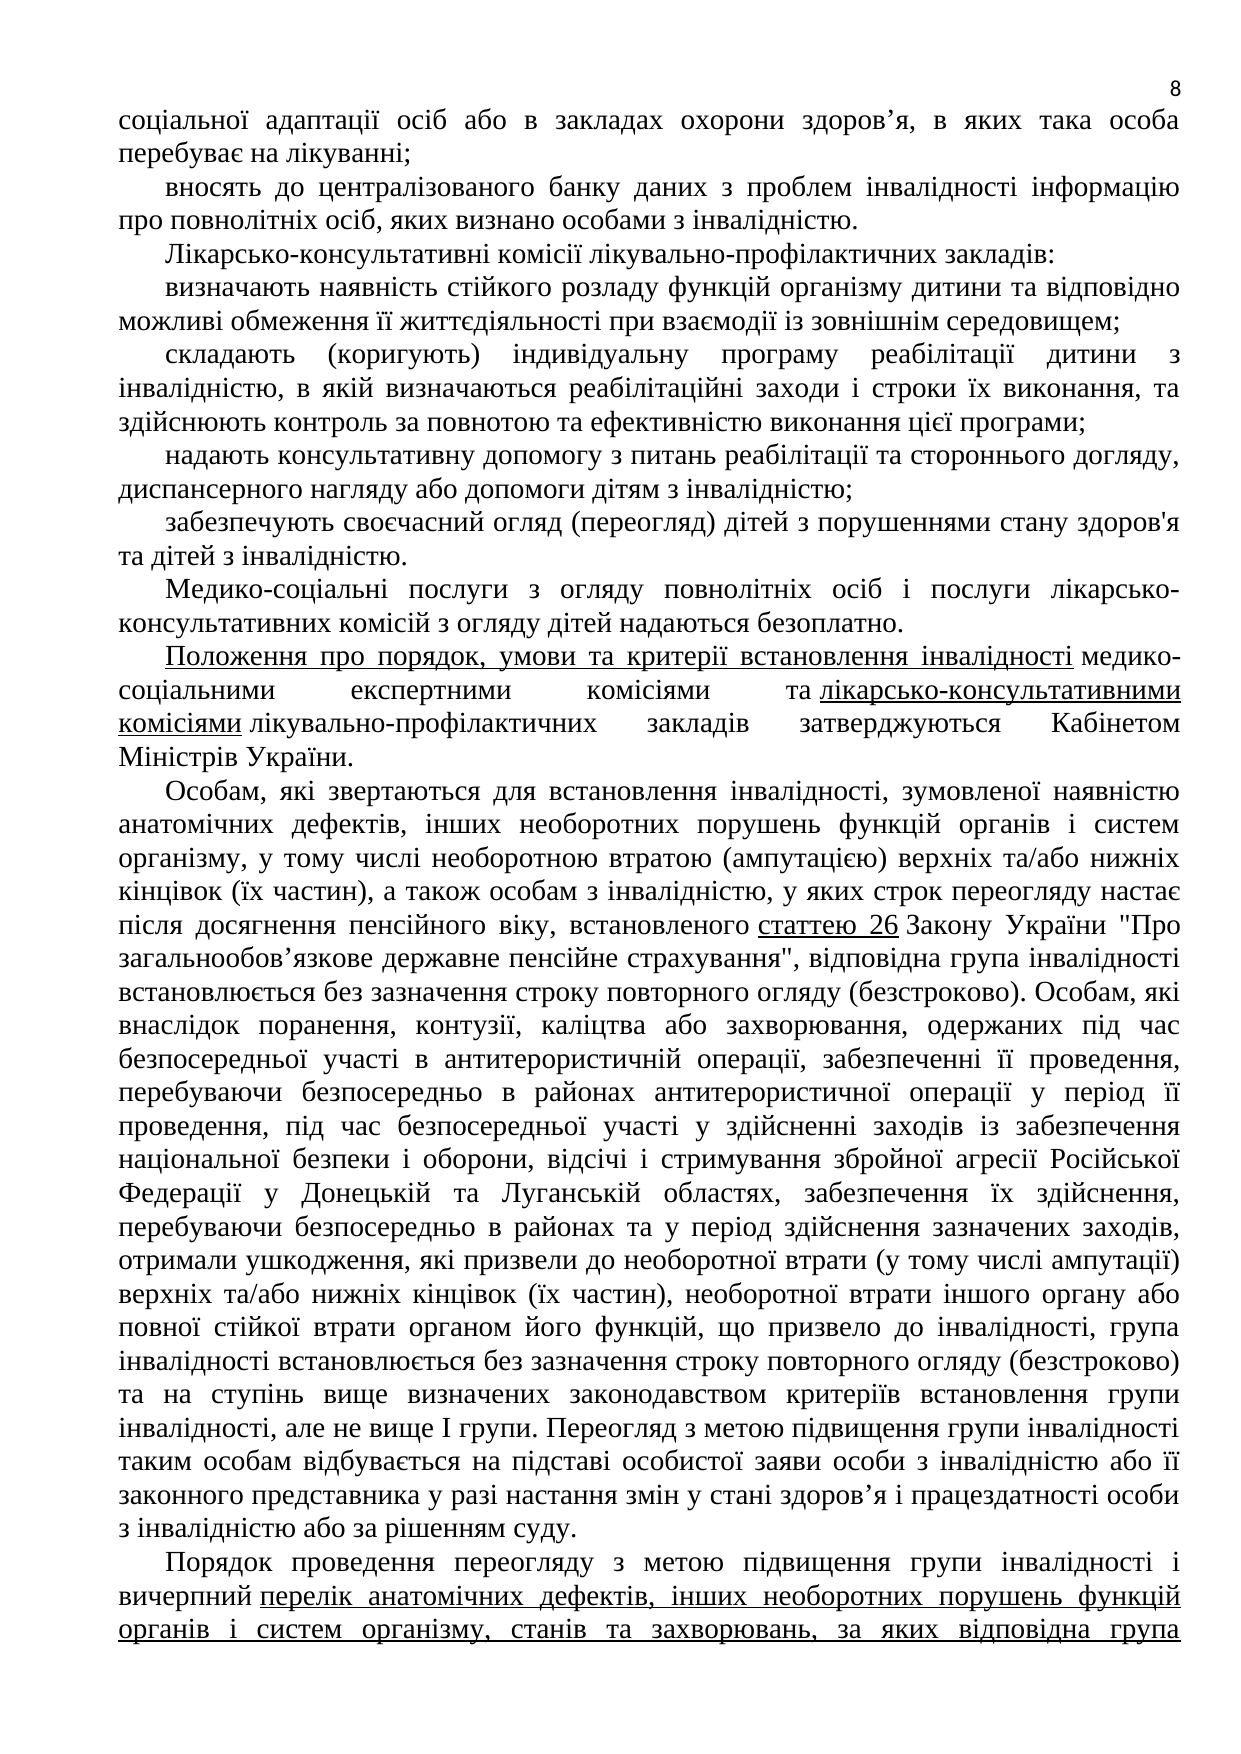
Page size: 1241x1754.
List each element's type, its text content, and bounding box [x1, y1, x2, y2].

text вносять до централізованого банку даних з проблем інвалідності інформацію про повнолітніх осіб, яких визнано особами з інвалідністю. [118, 169, 1181, 236]
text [118, 1544, 1181, 1640]
text складають (коригують) індивідуальну програму реабілітації дитини з інвалідністю, в якій визначаються реабілітаційні заходи і строки їх виконання, та здійснюють контроль за повнотою та ефективністю виконання цієї програми; [118, 337, 1181, 437]
text Особам, які звертаються для встановлення інвалідності, зумовленої наявністю анатомічних дефектів, інших необоротних порушень функцій органів і систем організму, у тому числі необоротною втратою (ампутацією) верхніх та/або нижніх кінцівок (їх частин), а також особам з інвалідністю, у яких строк переогляду настає після досягнення пенсійного віку, встановленого статтею 26 Закону України "Про загальнообов’язкове державне пенсійне страхування", відповідна група інвалідності встановлюється без зазначення строку повторного огляду (безстроково). Особам, які внаслідок поранення, контузії, каліцтва або захворювання, одержаних під час безпосередньої участі в антитерористичній операції, забезпеченні її проведення, перебуваючи безпосередньо в районах антитерористичної операції у період її проведення, під час безпосередньої участі у здійсненні заходів із забезпечення національної безпеки і оборони, відсічі і стримування збройної агресії Російської Федерації у Донецькій та Луганській областях, забезпечення їх здійснення, перебуваючи безпосередньо в районах та у період здійснення зазначених заходів, отримали ушкодження, які призвели до необоротної втрати (у тому числі ампутації) верхніх та/або нижніх кінцівок (їх частин), необоротної втрати іншого органу або повної стійкої втрати органом його функцій, що призвело до інвалідності, група інвалідності встановлюється без зазначення строку повторного огляду (безстроково) та на ступінь вище визначених законодавством критеріїв встановлення групи інвалідності, але не вище I групи. Переогляд з метою підвищення групи інвалідності таким особам відбувається на підставі особистої заяви особи з інвалідністю або її законного представника у разі настання змін у стані здоров’я і працездатності особи з інвалідністю або за рішенням суду. [118, 773, 1181, 1544]
text визначають наявність стійкого розладу функцій організму дитини та відповідно можливі обмеження її життєдіяльності при взаємодії із зовнішнім середовищем; [118, 269, 1181, 337]
text Медико-соціальні послуги з огляду повнолітніх осіб і послуги лікарсько-консультативних комісій з огляду дітей надаються безоплатно. [118, 571, 1181, 638]
text забезпечують своєчасний огляд (переогляд) дітей з порушеннями стану здоров'я та дітей з інвалідністю. [118, 504, 1181, 571]
text надають консультативну допомогу з питань реабілітації та стороннього догляду, диспансерного нагляду або допомоги дітям з інвалідністю; [118, 437, 1181, 504]
text Лікарсько-консультативні комісії лікувально-профілактичних закладів: [118, 236, 1181, 269]
text Положення про порядок, умови та критерії встановлення інвалідності медико-соціальними експертними комісіями та лікарсько-консультативними комісіями лікувально-профілактичних закладів затверджуються Кабінетом Міністрів України. [118, 638, 1181, 773]
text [118, 102, 1181, 169]
